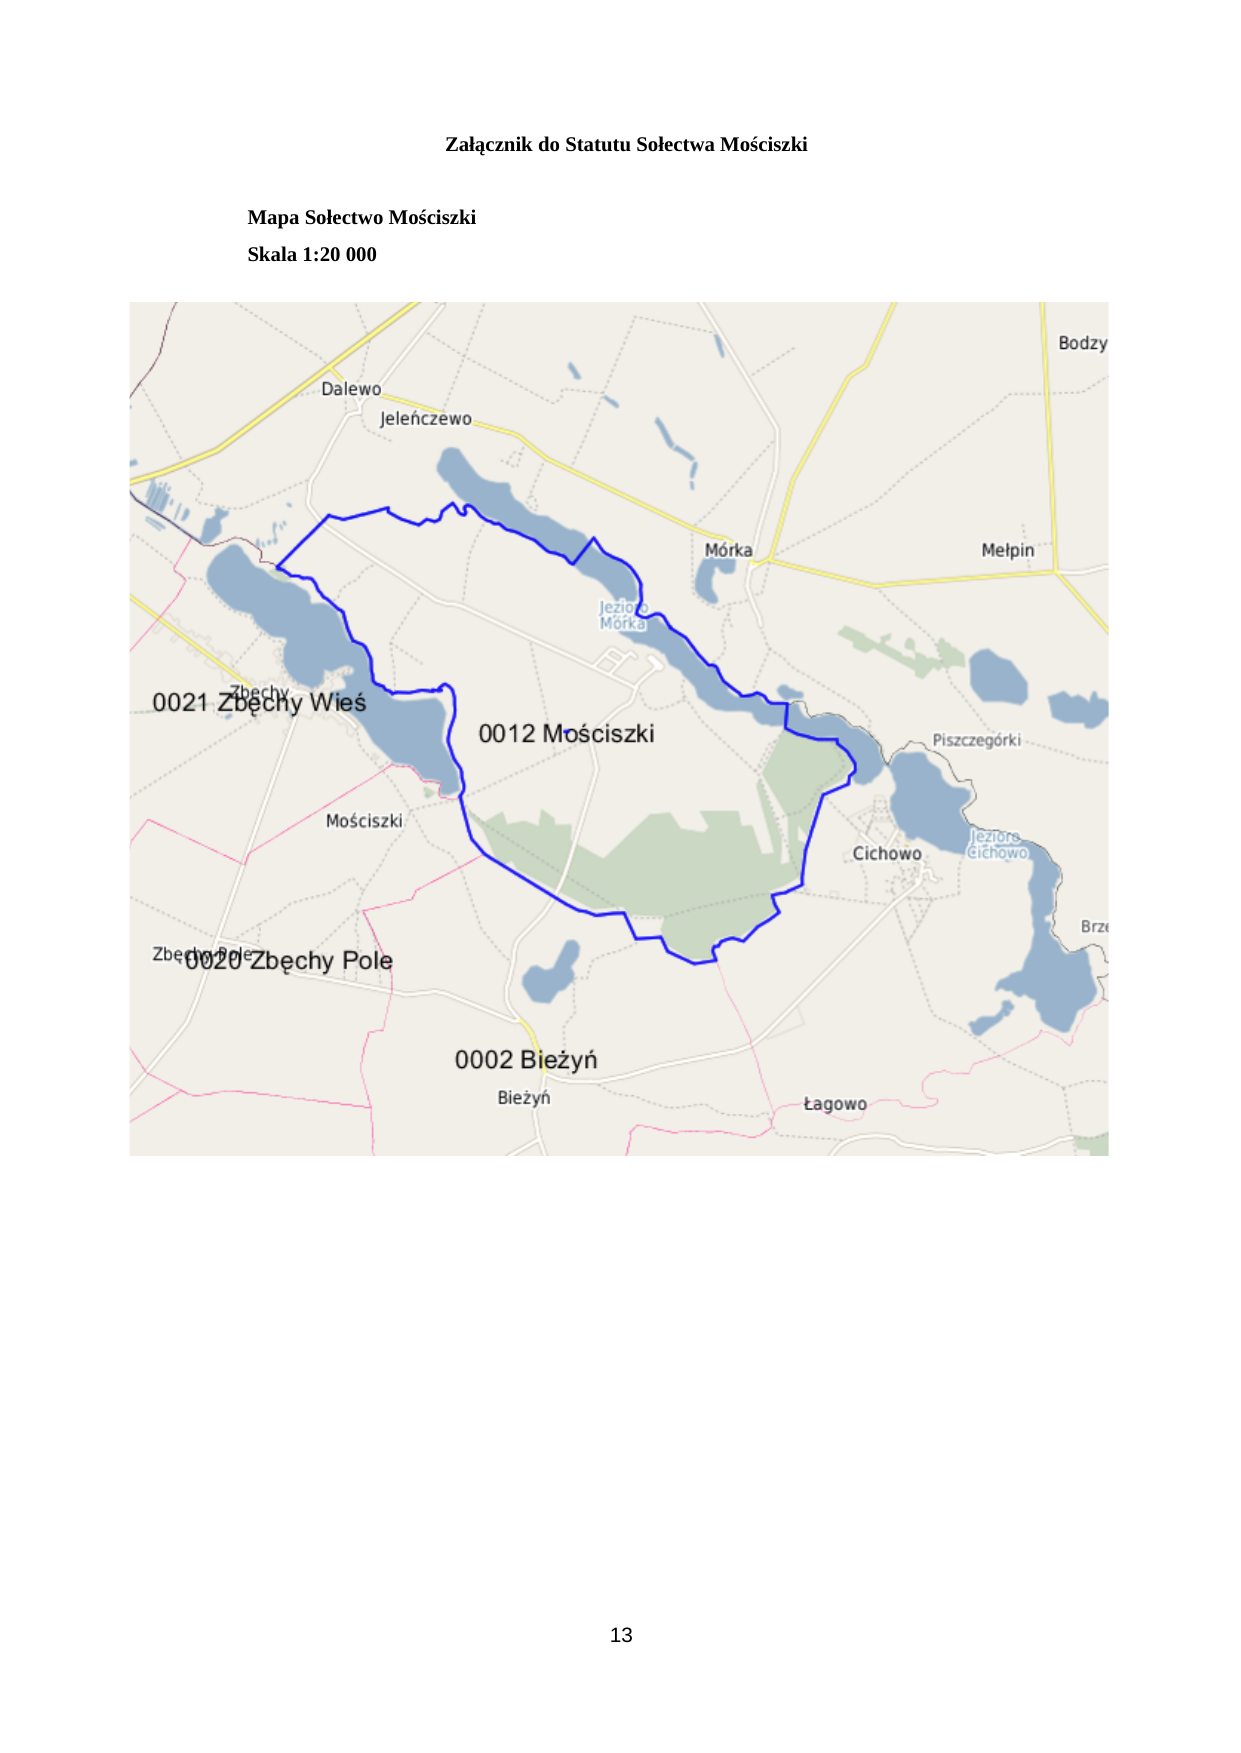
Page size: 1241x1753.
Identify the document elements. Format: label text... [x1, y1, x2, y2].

text Załącznik do Statutu Sołectwa Mościszki [129, 132, 1006, 156]
text Skala 1:20 000 [129, 242, 1109, 266]
text Mapa Sołectwo Mościszki [129, 205, 1109, 229]
picture [129, 302, 1109, 1156]
